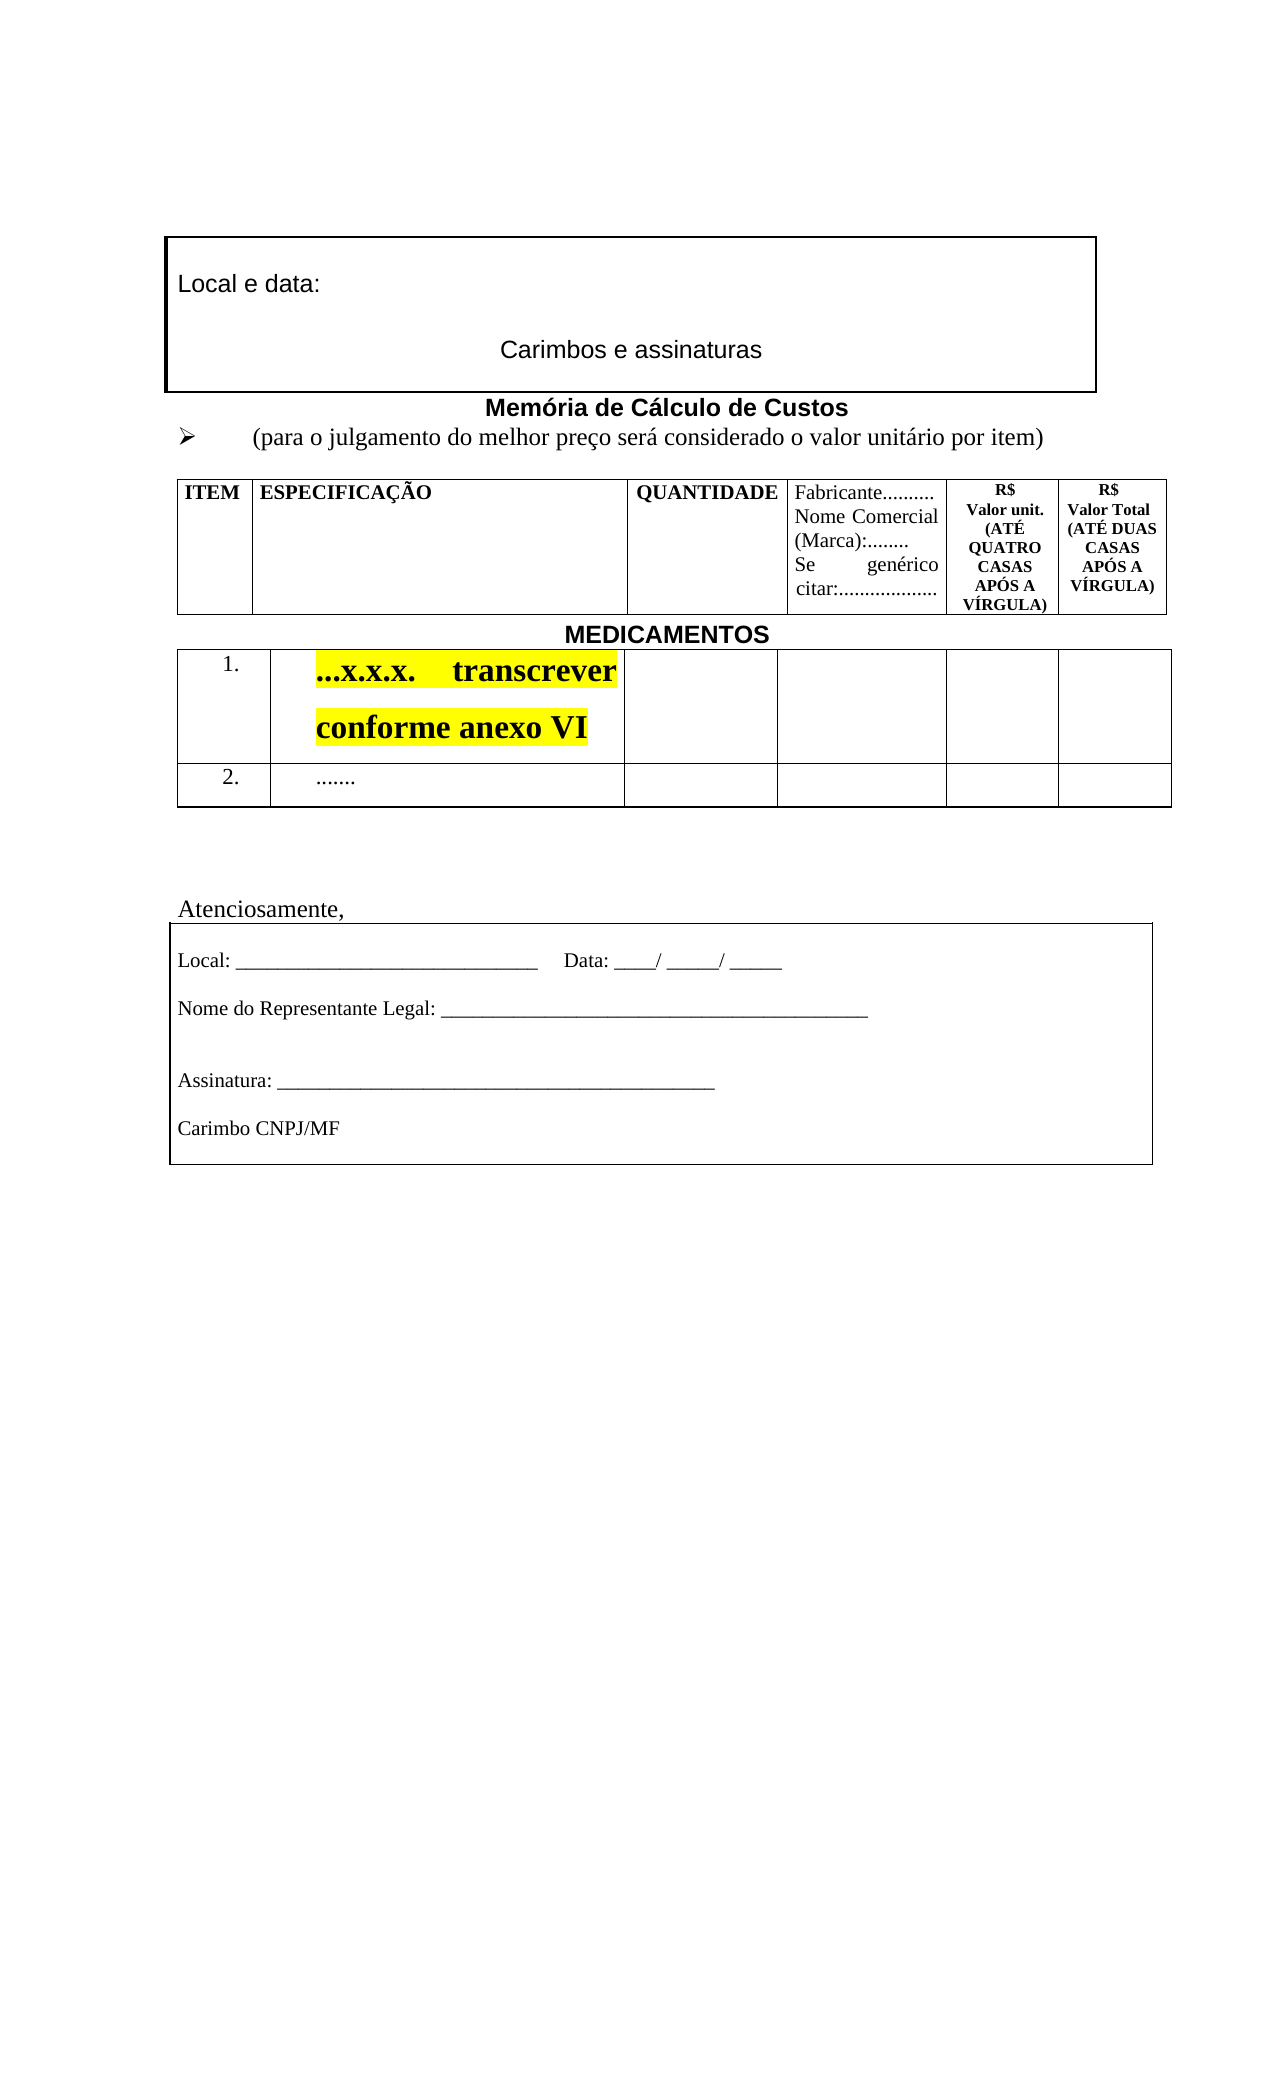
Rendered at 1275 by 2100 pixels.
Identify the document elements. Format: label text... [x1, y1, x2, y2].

table_header [178, 650, 270, 762]
table_cell [778, 764, 946, 806]
text Memória de Cálculo de Custos [177, 393, 1157, 422]
table_header Fabricante.......... Nome Comercial (Marca):........ Se genérico citar:................... [788, 480, 946, 614]
table_cell [625, 764, 777, 806]
table_cell ....... [271, 764, 624, 806]
table_cell [947, 764, 1058, 806]
list (para o julgamento do melhor preço será considerado o valor unitário por item) [177, 422, 1157, 450]
table_header [625, 650, 777, 762]
table_header Local: _____________________________ Data: ____/ _____/ _____ Nome do Representante Legal: _________________________________________ Assinatura: __________________________________________ Carimbo CNPJ/MF [171, 924, 1152, 1164]
text Atenciosamente, [177, 894, 1157, 922]
table_header R$ Valor Total (ATÉ DUAS CASAS APÓS A VÍRGULA) [1059, 480, 1166, 614]
table_header QUANTIDADE [628, 480, 787, 614]
table_header ...x.x.x. transcrever conforme anexo VI [271, 650, 624, 762]
table_header ITEM [178, 480, 252, 614]
text MEDICAMENTOS [177, 620, 1157, 649]
table_header ESPECIFICAÇÃO [253, 480, 627, 614]
table_cell [178, 764, 270, 806]
table_header [1059, 650, 1171, 762]
table_header R$ Valor unit. (ATÉ QUATRO CASAS APÓS A VÍRGULA) [947, 480, 1058, 614]
table_header [778, 650, 946, 762]
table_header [168, 238, 1095, 391]
table_header [947, 650, 1058, 762]
table_cell [1059, 764, 1171, 806]
